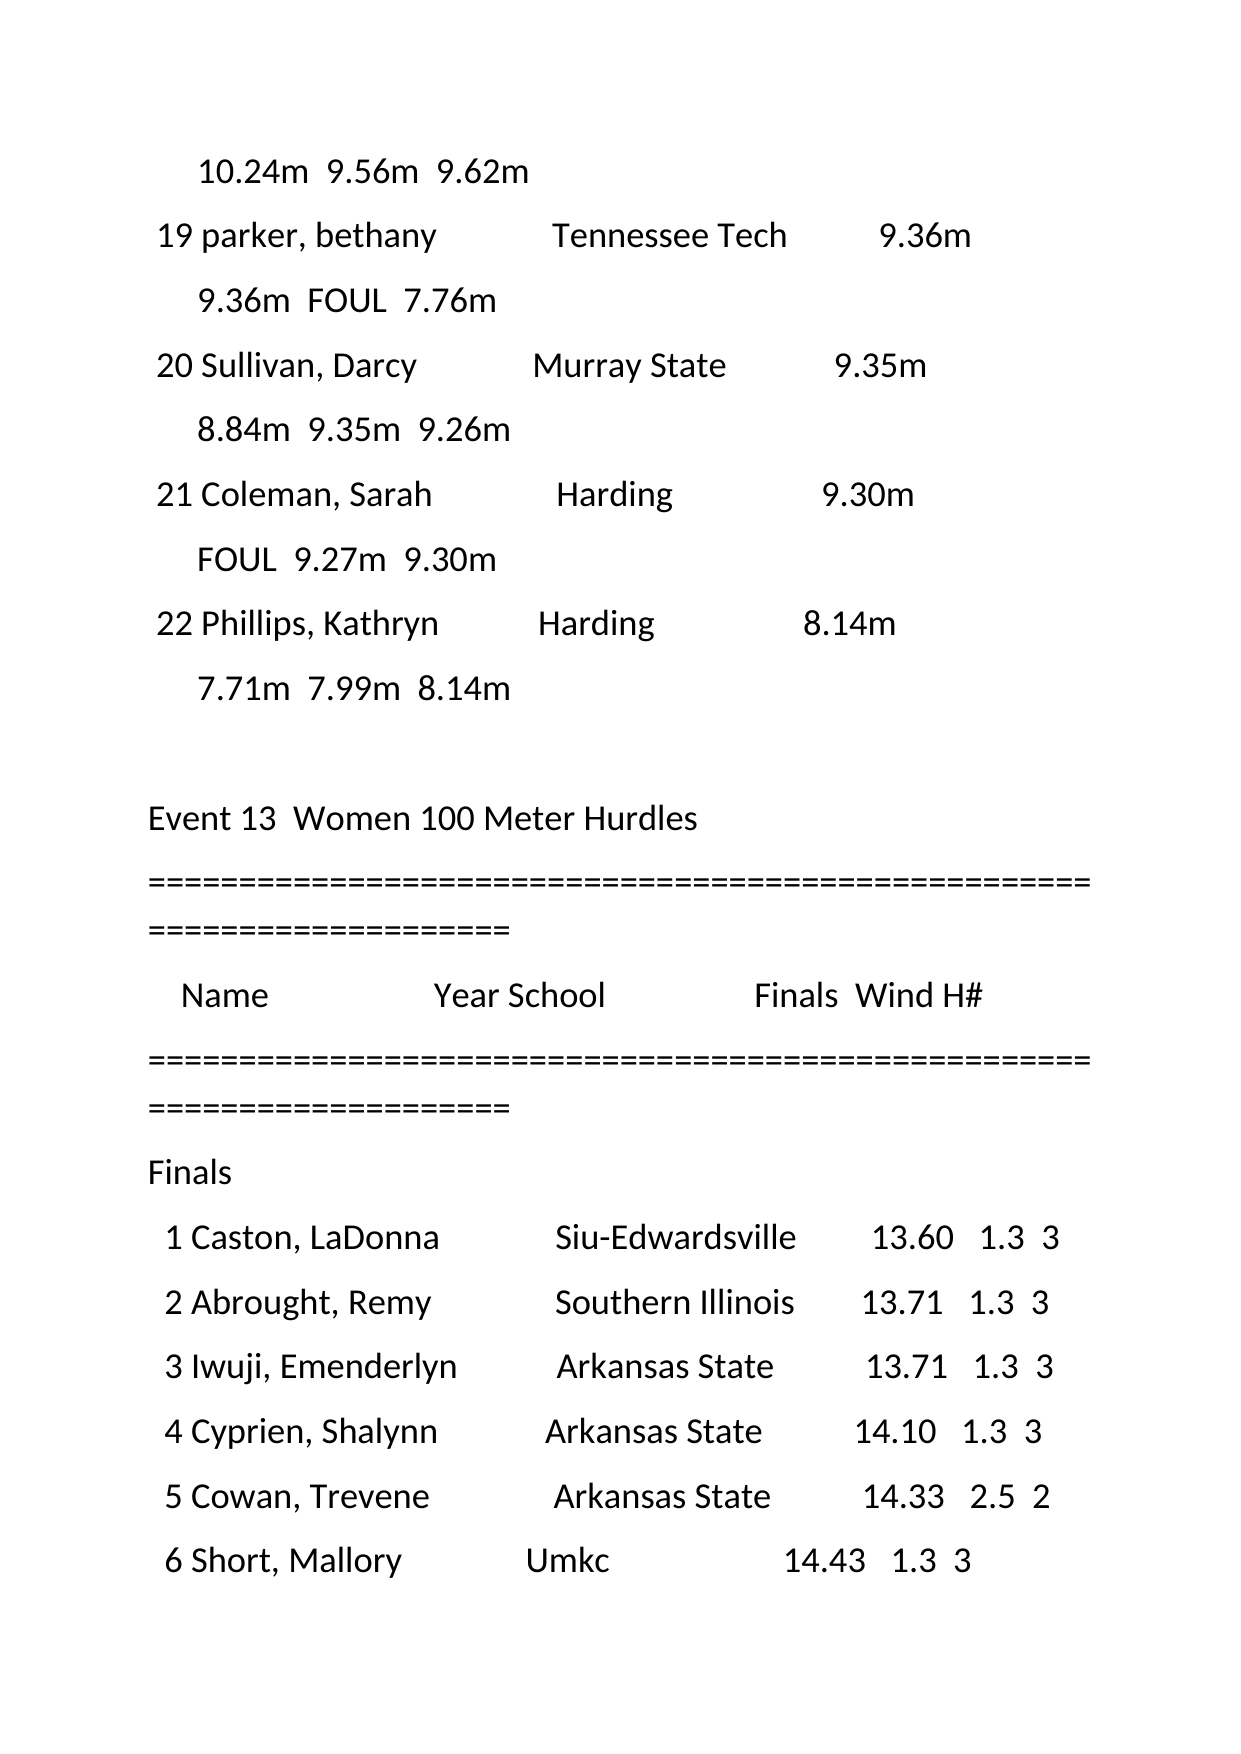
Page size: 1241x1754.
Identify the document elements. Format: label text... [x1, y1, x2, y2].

text 3 Iwuji, Emenderlyn Arkansas State 13.71 1.3 3 [148, 1343, 1093, 1388]
text Finals [148, 1149, 1093, 1194]
text Event 13 Women 100 Meter Hurdles [148, 794, 1093, 839]
text 1 Caston, LaDonna Siu-Edwardsville 13.60 1.3 3 [148, 1214, 1093, 1258]
text 8.84m 9.35m 9.26m [148, 406, 1093, 451]
text 9.36m FOUL 7.76m [148, 277, 1093, 321]
text 4 Cyprien, Shalynn Arkansas State 14.10 1.3 3 [148, 1408, 1093, 1452]
text 10.24m 9.56m 9.62m [148, 148, 1093, 192]
text 7.71m 7.99m 8.14m [148, 665, 1093, 709]
text 19 parker, bethany Tennessee Tech 9.36m [148, 212, 1093, 257]
text 5 Cowan, Trevene Arkansas State 14.33 2.5 2 [148, 1473, 1093, 1517]
text Name Year School Finals Wind H# [148, 972, 1093, 1016]
text 22 Phillips, Kathryn Harding 8.14m [148, 600, 1093, 645]
text FOUL 9.27m 9.30m [148, 536, 1093, 580]
text ======================================================================== [148, 859, 1093, 952]
text 20 Sullivan, Darcy Murray State 9.35m [148, 342, 1093, 386]
text 6 Short, Mallory Umkc 14.43 1.3 3 [148, 1537, 1093, 1582]
text ======================================================================== [148, 1037, 1093, 1129]
text 21 Coleman, Sarah Harding 9.30m [148, 471, 1093, 516]
text 2 Abrought, Remy Southern Illinois 13.71 1.3 3 [148, 1279, 1093, 1323]
